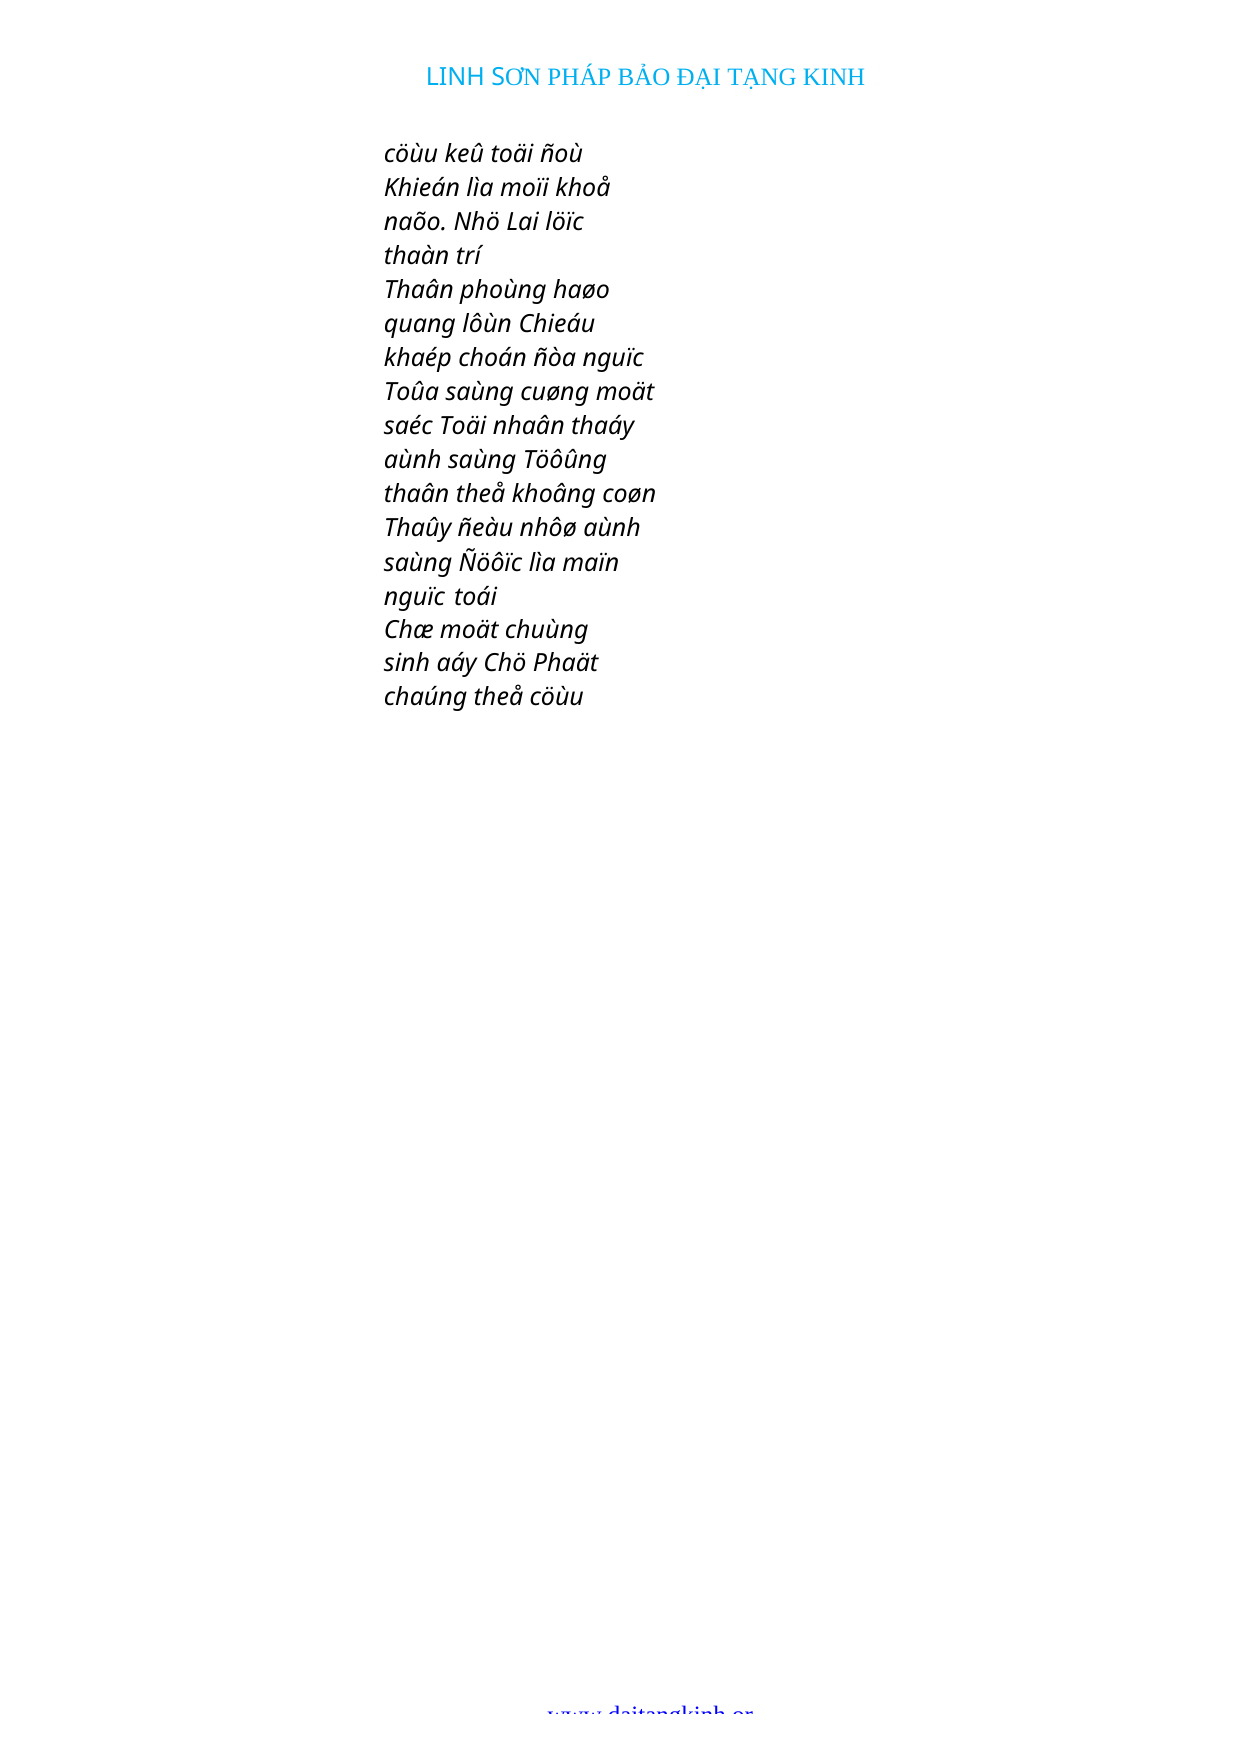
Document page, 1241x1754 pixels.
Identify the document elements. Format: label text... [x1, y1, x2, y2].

text Chæ moät chuùng sinh aáy Chö Phaät chaúng theå cöùu [384, 612, 638, 712]
text Thaân phoùng haøo quang lôùn Chieáu khaép choán ñòa nguïc Toûa saùng cuøng moät saéc Toäi nhaân thaáy aùnh saùng Töôûng thaân theå khoâng coøn Thaûy ñeàu nhôø aùnh saùng Ñöôïc lìa maïn nguïc toái [384, 272, 664, 612]
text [384, 135, 638, 272]
